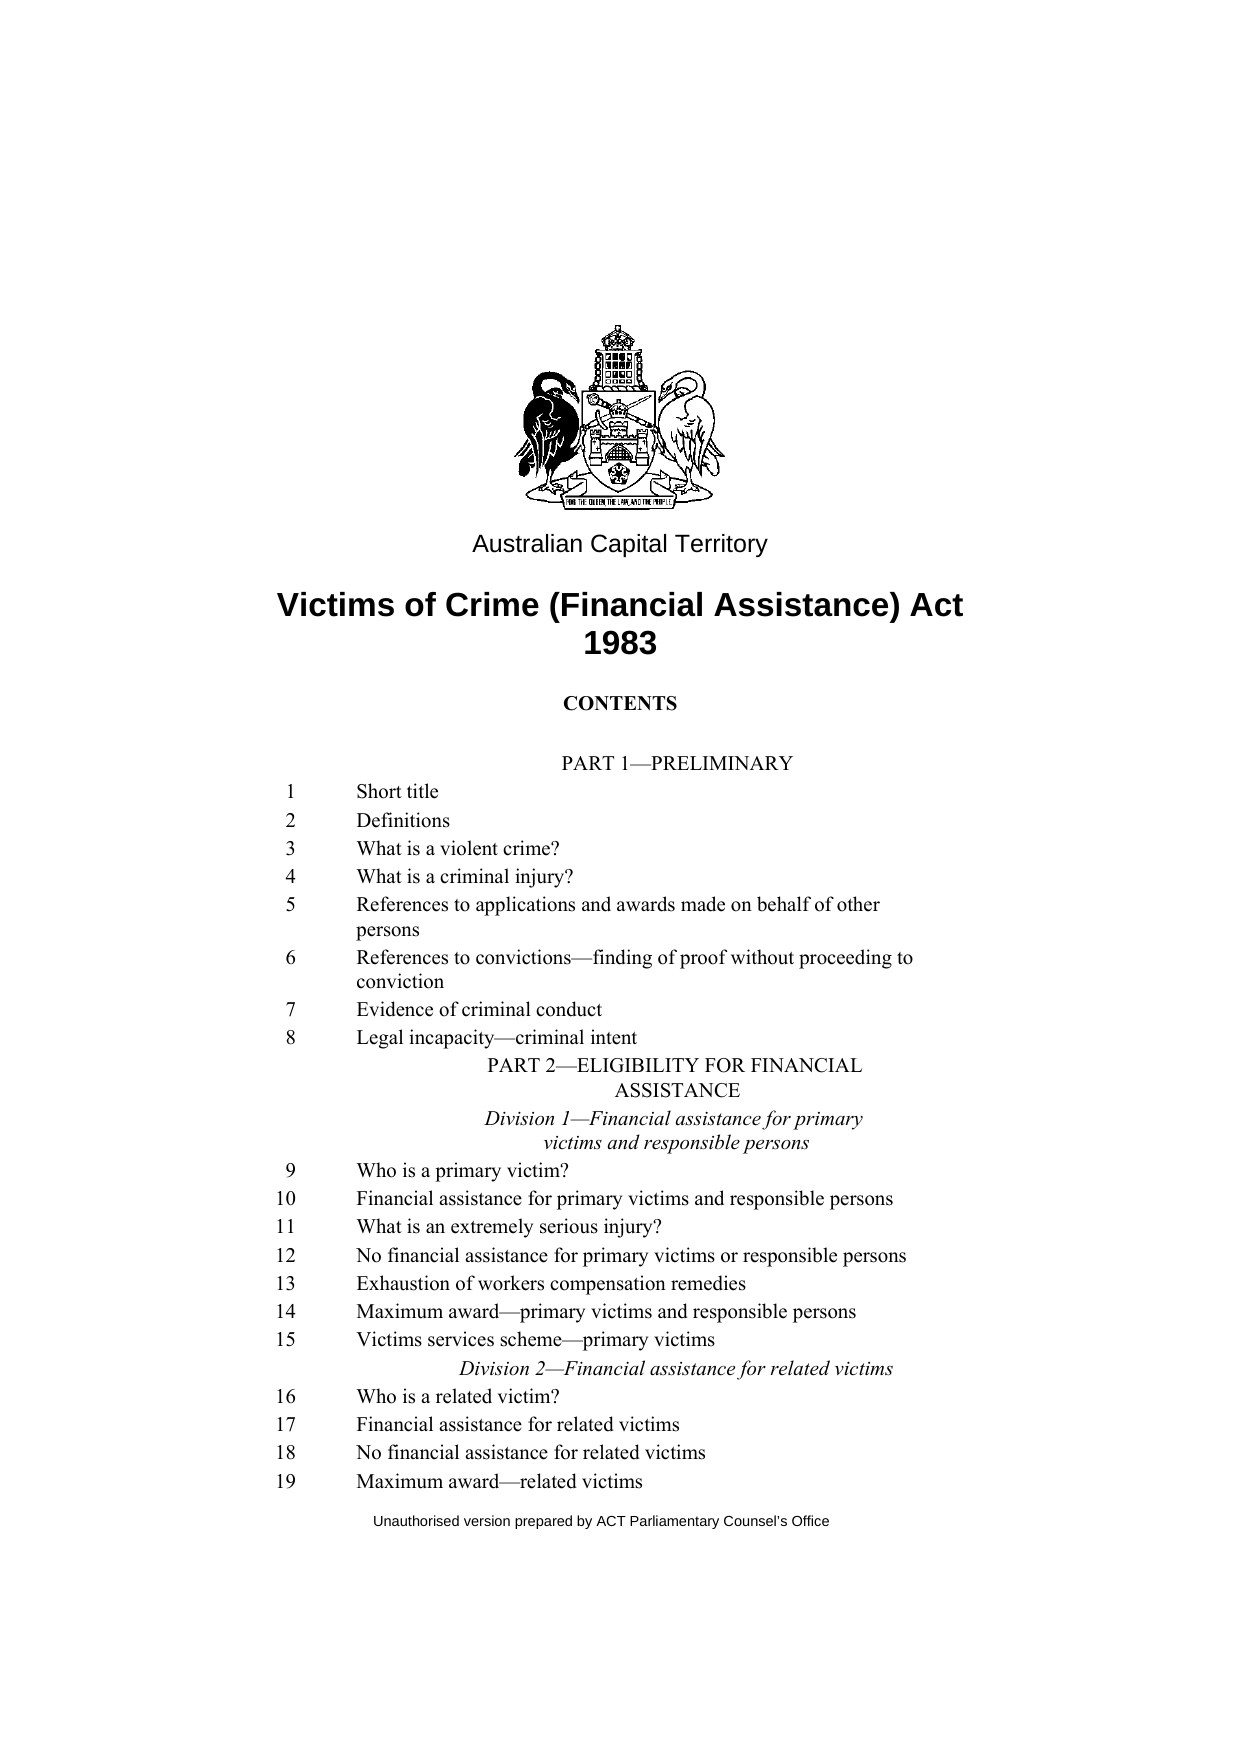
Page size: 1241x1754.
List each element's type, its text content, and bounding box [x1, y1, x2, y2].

text 3 What is a violent crime? [239, 836, 1001, 860]
text Part 1—preliminary [356, 751, 998, 775]
text 7 Evidence of criminal conduct [239, 997, 1001, 1021]
text Victims of Crime (Financial Assistance) Act 1983 [239, 585, 1001, 662]
text 17 Financial assistance for related victims [239, 1412, 1001, 1436]
text 4 What is a criminal injury? [239, 864, 1001, 888]
text Part 2—eligibility for financial assistance [356, 1053, 998, 1102]
text 15 Victims services scheme—primary victims [239, 1327, 1001, 1351]
text 8 Legal incapacity—criminal intent [239, 1025, 1001, 1049]
text 6 References to convictions—finding of proof without proceeding to conviction [239, 945, 1001, 993]
text 11 What is an extremely serious injury? [239, 1214, 1001, 1238]
text 16 Who is a related victim? [239, 1384, 1001, 1408]
text 19 Maximum award—related victims [239, 1468, 1001, 1493]
text CONTENTS [239, 691, 1001, 715]
text 10 Financial assistance for primary victims and responsible persons [239, 1186, 1001, 1210]
text Australian Capital Territory [239, 529, 1001, 558]
text 1 Short title [239, 779, 1001, 803]
text Division 1—Financial assistance for primary victims and responsible persons [356, 1106, 998, 1154]
text 14 Maximum award—primary victims and responsible persons [239, 1299, 1001, 1323]
text 5 References to applications and awards made on behalf of other persons [239, 892, 1001, 941]
text 13 Exhaustion of workers compensation remedies [239, 1271, 1001, 1295]
text 9 Who is a primary victim? [239, 1158, 1001, 1182]
text 18 No financial assistance for related victims [239, 1440, 1001, 1464]
text 12 No financial assistance for primary victims or responsible persons [239, 1243, 1001, 1267]
text Division 2—Financial assistance for related victims [356, 1356, 998, 1380]
text 2 Definitions [239, 808, 1001, 832]
picture [510, 320, 730, 515]
